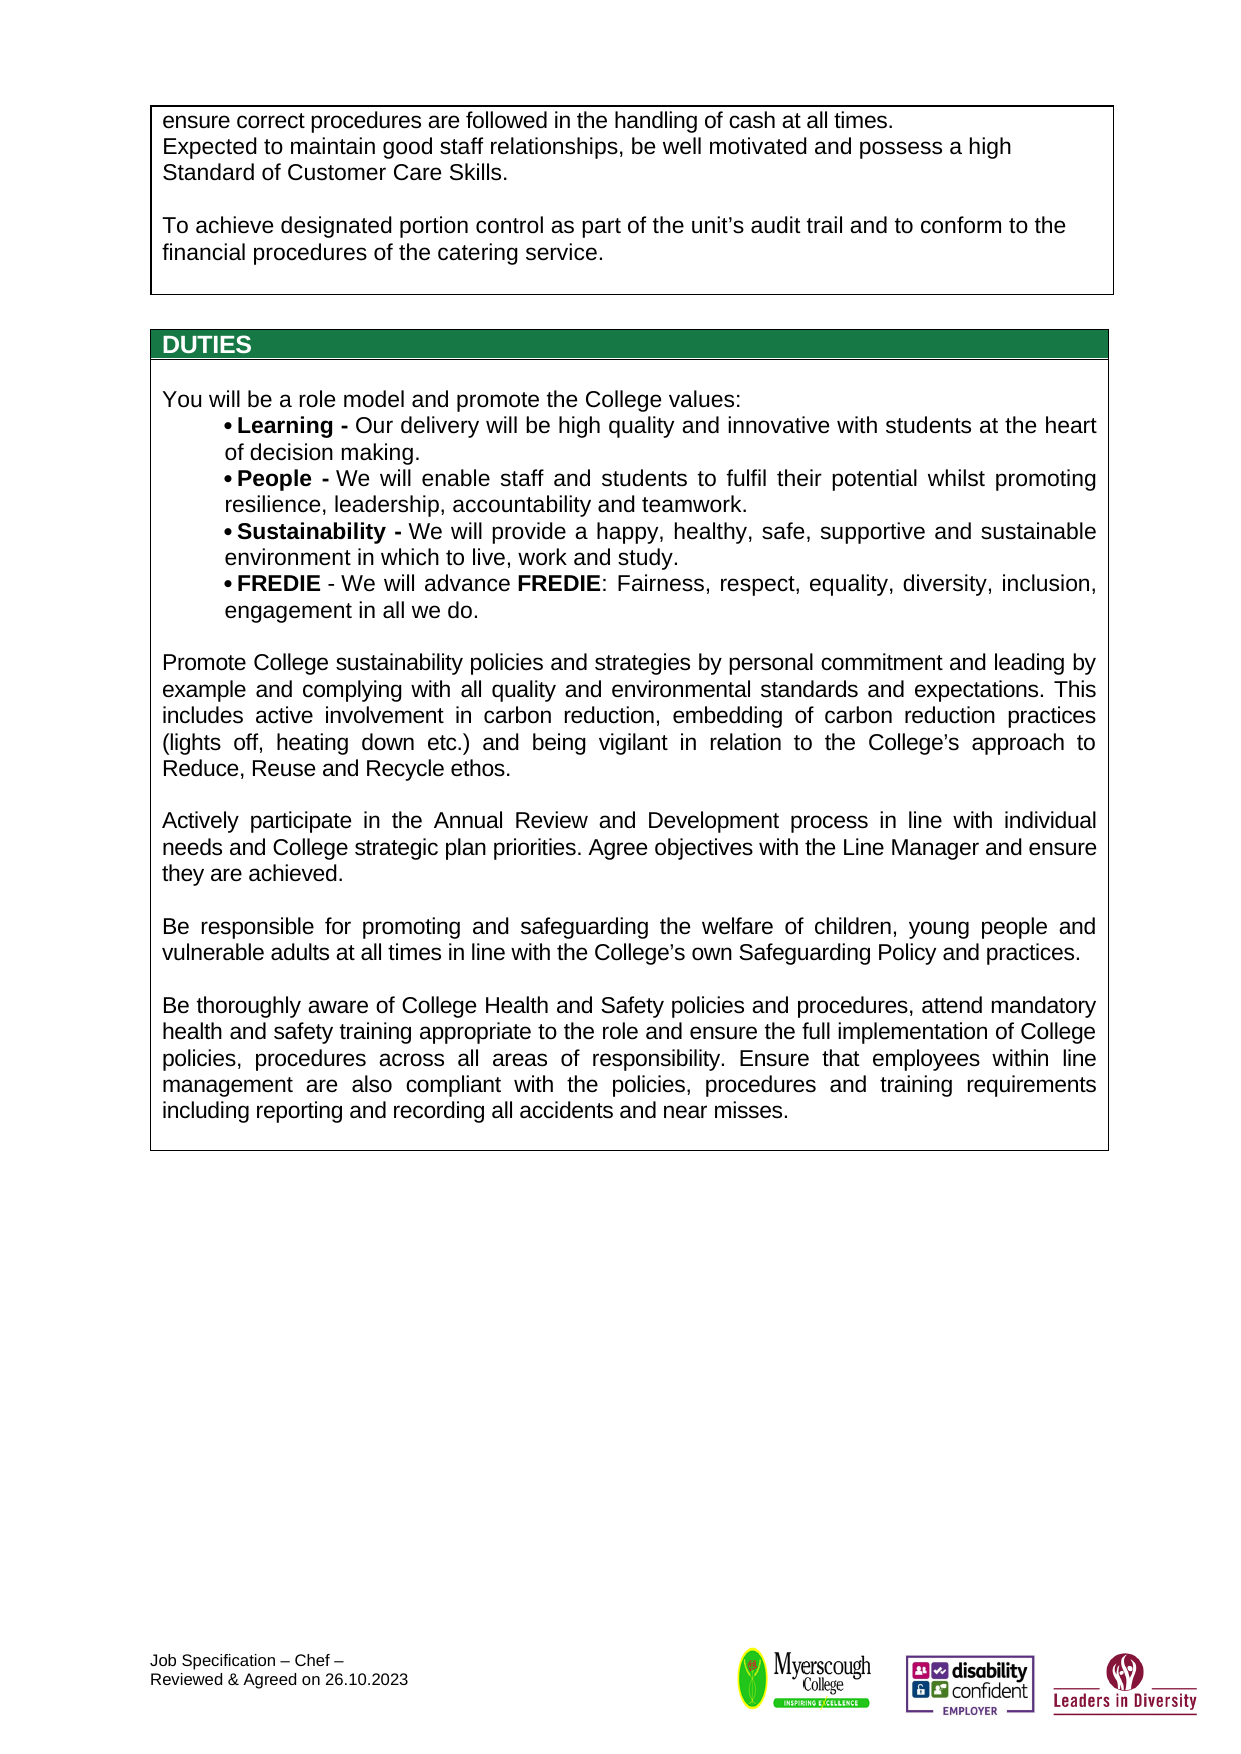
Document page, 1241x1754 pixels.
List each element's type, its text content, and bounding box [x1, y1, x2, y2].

table_cell Be thoroughly aware of College Health and Safety policies and procedures, attend mandatory health and safety training appropriate to the role and ensure the full implementation of College policies, procedures across all areas of responsibility. Ensure that employees within line management are also compliant with the policies, procedures and training requirements including reporting and recording all accidents and near misses. [151, 992, 1108, 1150]
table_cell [152, 107, 1113, 133]
table_cell Expected to maintain good staff relationships, be well motivated and possess a high Standard of Customer Care Skills. To achieve designated portion control as part of the unit’s audit trail and to conform to the financial procedures of the catering service. [152, 133, 1113, 293]
picture [895, 1651, 1043, 1718]
table_cell You will be a role model and promote the College values: Learning - Our delivery will be high quality and innovative with students at the heart of decision making. People - We will enable staff and students to fulfil their potential whilst promoting resilience, leadership, accountability and teamwork. Sustainability - We will provide a happy, healthy, safe, supportive and sustainable environment in which to live, work and study. FREDIE - We will advance FREDIE: Fairness, respect, equality, diversity, inclusion, engagement in all we do. [151, 360, 1108, 649]
picture [1050, 1650, 1200, 1718]
picture [735, 1643, 875, 1716]
table_header DUTIES [151, 330, 1108, 358]
table_cell Actively participate in the Annual Review and Development process in line with individual needs and College strategic plan priorities. Agree objectives with the Line Manager and ensure they are achieved. [151, 808, 1108, 913]
table_cell Promote College sustainability policies and strategies by personal commitment and leading by example and complying with all quality and environmental standards and expectations. This includes active involvement in carbon reduction, embedding of carbon reduction practices (lights off, heating down etc.) and being vigilant in relation to the College’s approach to Reduce, Reuse and Recycle ethos. [151, 649, 1108, 807]
table_cell Be responsible for promoting and safeguarding the welfare of children, young people and vulnerable adults at all times in line with the College’s own Safeguarding Policy and practices. [151, 913, 1108, 992]
